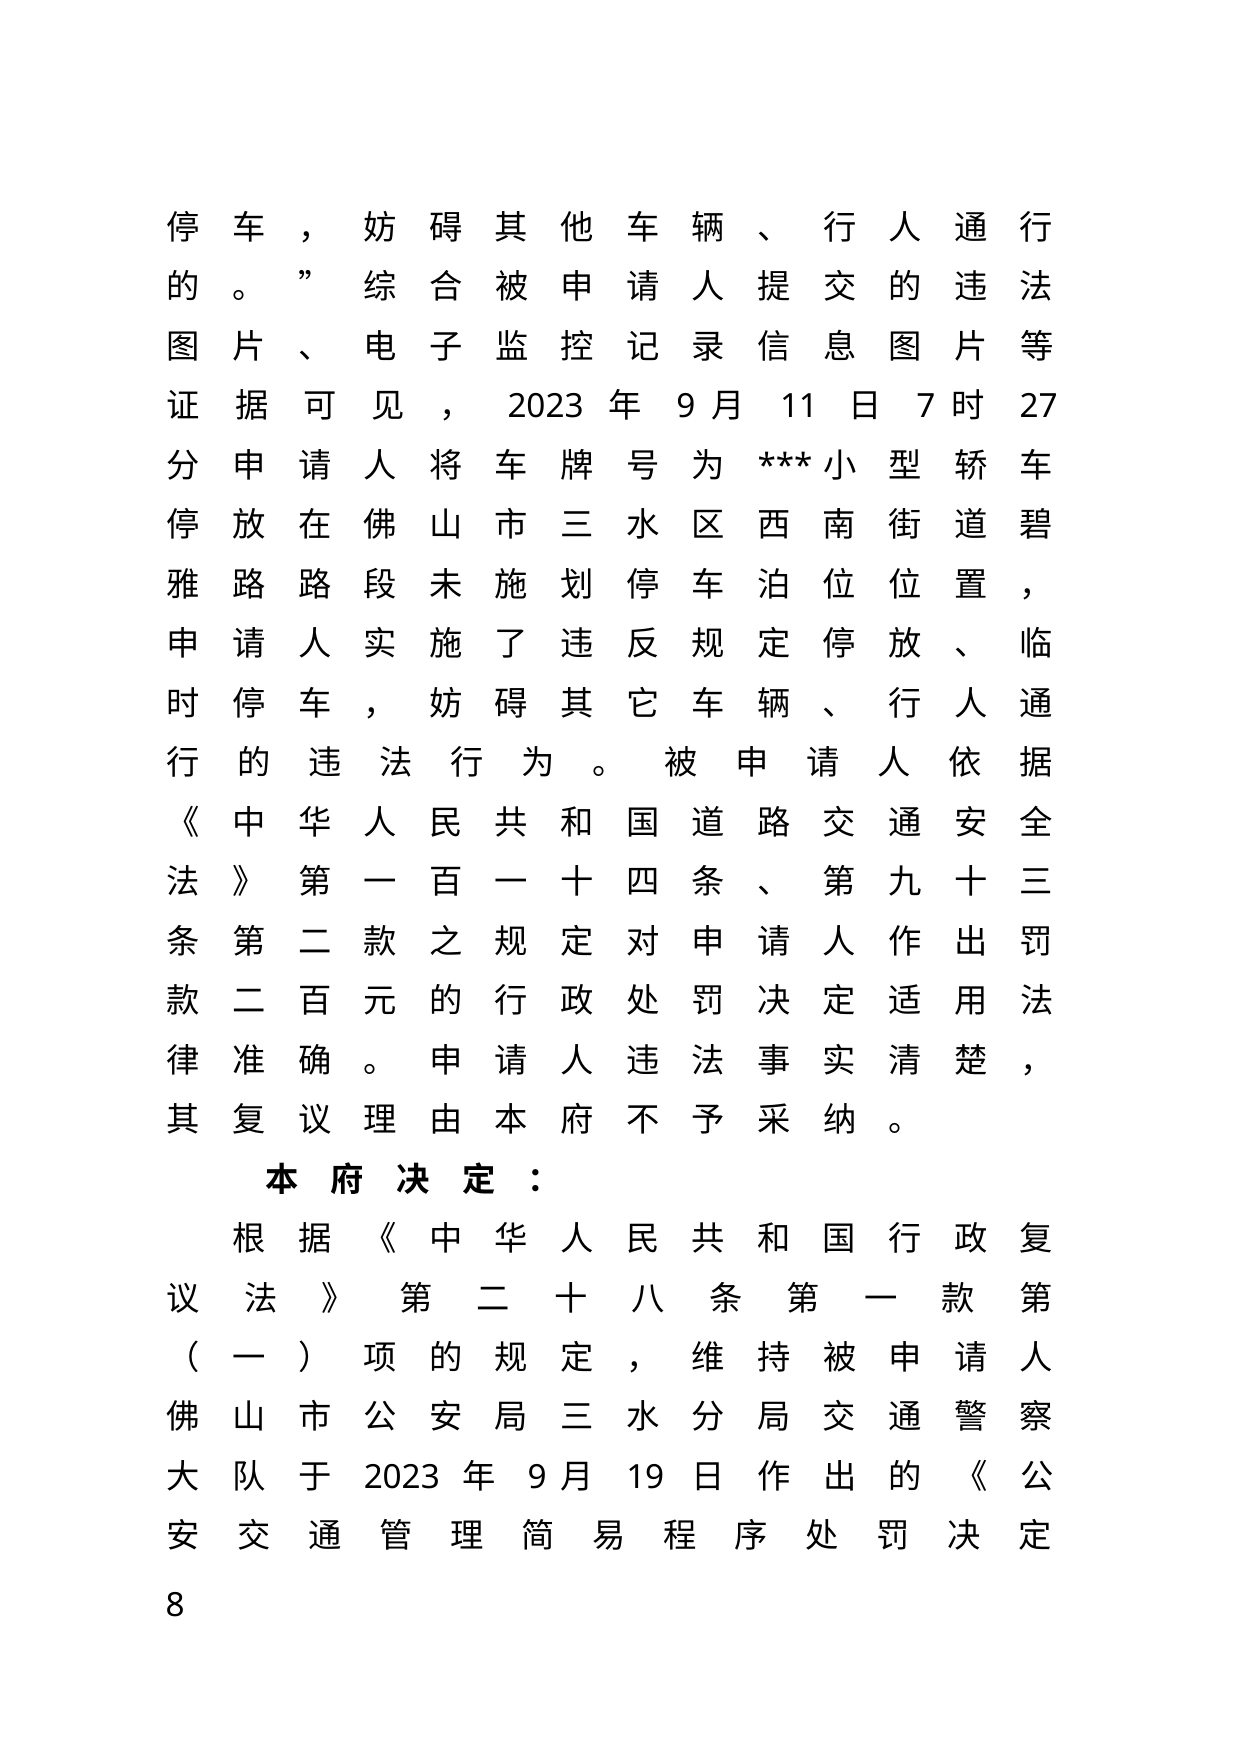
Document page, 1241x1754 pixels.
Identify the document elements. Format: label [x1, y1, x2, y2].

text [167, 195, 1085, 1147]
text [167, 1147, 1085, 1563]
